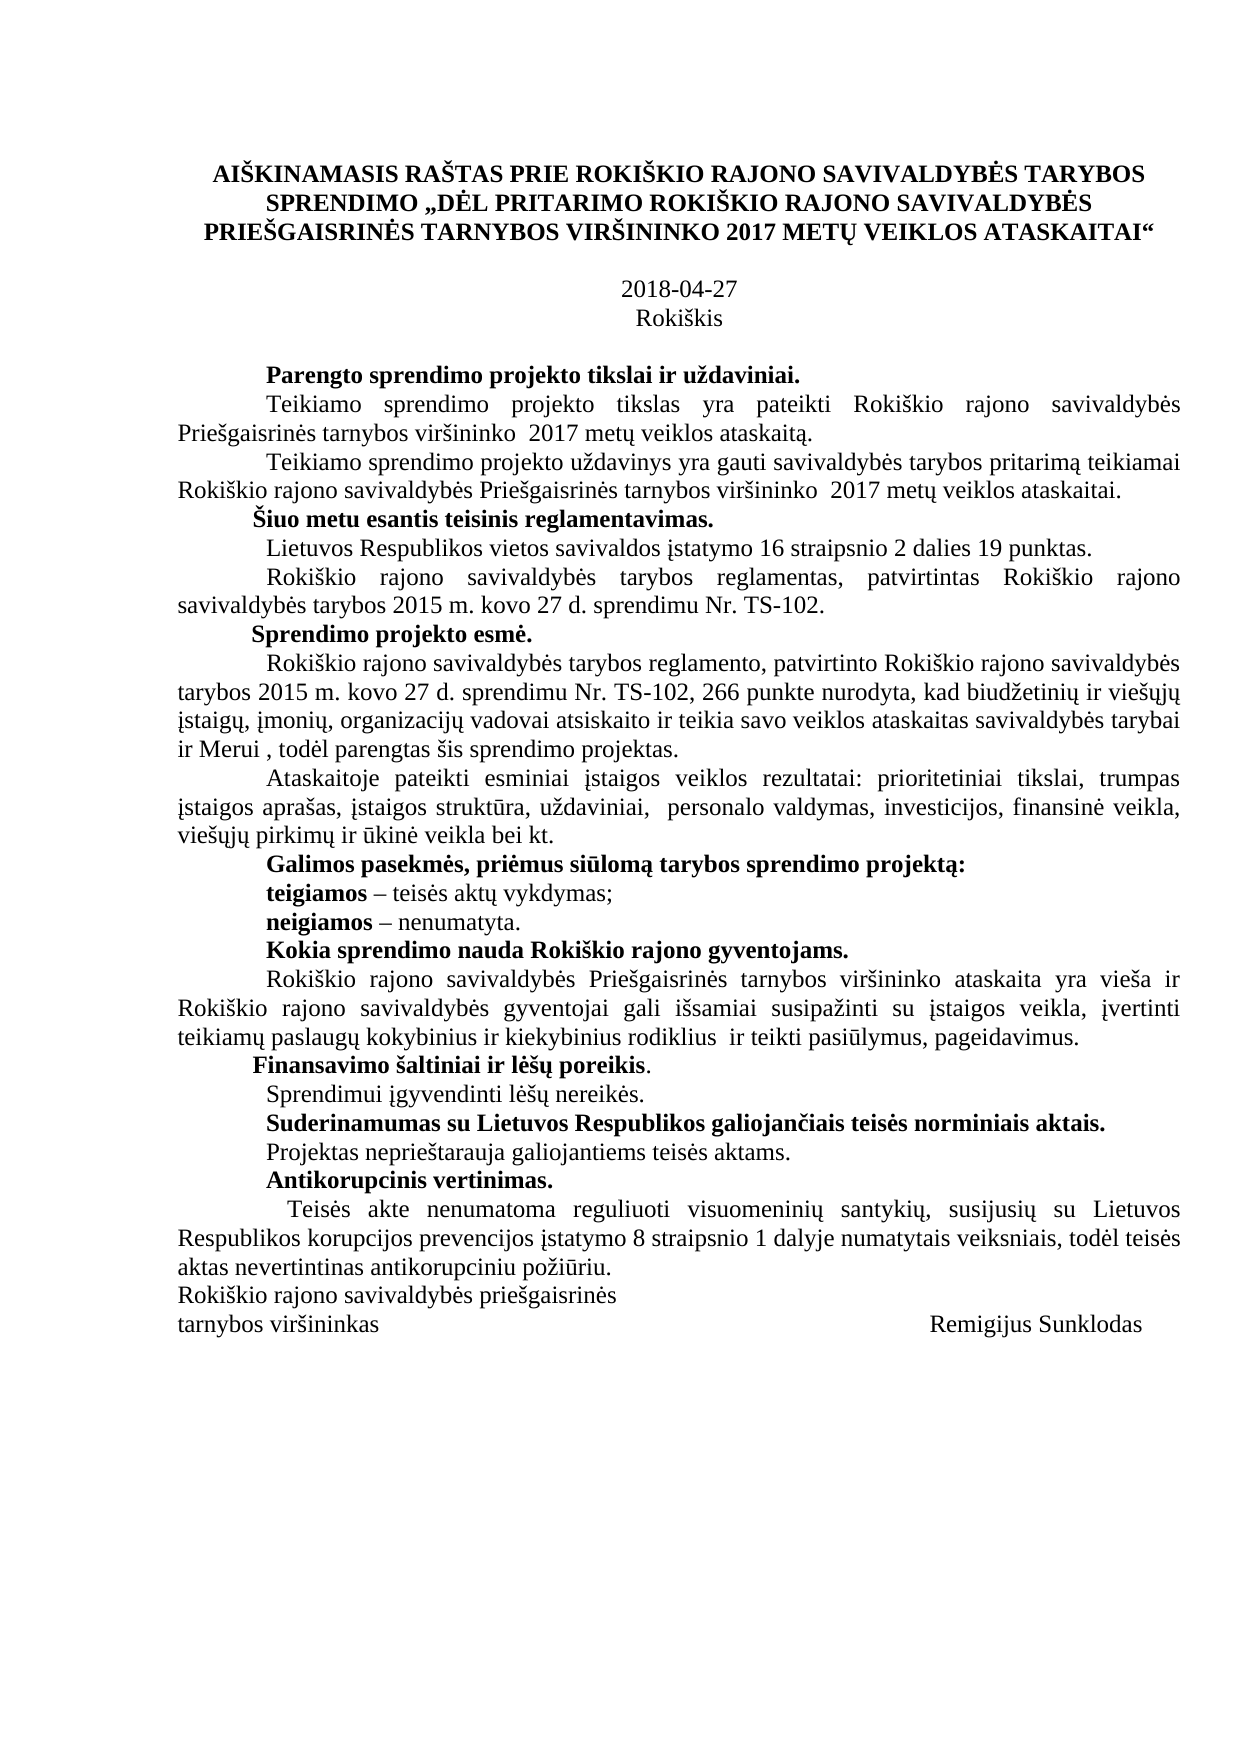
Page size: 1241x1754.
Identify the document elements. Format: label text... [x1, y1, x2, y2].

text Kokia sprendimo nauda Rokiškio rajono gyventojams. [177, 936, 1181, 964]
text Teikiamo sprendimo projekto tikslas yra pateikti Rokiškio rajono savivaldybės Priešgaisrinės tarnybos viršininko 2017 metų veiklos ataskaitą. [177, 389, 1181, 447]
text Rokiškio rajono savivaldybės tarybos reglamentas, patvirtintas Rokiškio rajono savivaldybės tarybos 2015 m. kovo 27 d. sprendimu Nr. TS-102. [177, 562, 1181, 619]
text AIŠKINAMASIS RAŠTAS PRIE ROKIŠKIO RAJONO SAVIVALDYBĖS TARYBOS SPRENDIMO „DĖL PRITARIMO ROKIŠKIO RAJONO SAVIVALDYBĖS PRIEŠGAISRINĖS TARNYBOS VIRŠININKO 2017 METŲ VEIKLOS ATASKAITAI“ [177, 159, 1181, 246]
text Rokiškio rajono savivaldybės Priešgaisrinės tarnybos viršininko ataskaita yra vieša ir Rokiškio rajono savivaldybės gyventojai gali išsamiai susipažinti su įstaigos veikla, įvertinti teikiamų paslaugų kokybinius ir kiekybinius rodiklius ir teikti pasiūlymus, pageidavimus. [177, 964, 1181, 1051]
text Rokiškio rajono savivaldybės tarybos reglamento, patvirtinto Rokiškio rajono savivaldybės tarybos 2015 m. kovo 27 d. sprendimu Nr. TS-102, 266 punkte nurodyta, kad biudžetinių ir viešųjų įstaigų, įmonių, organizacijų vadovai atsiskaito ir teikia savo veiklos ataskaitas savivaldybės tarybai ir Merui , todėl parengtas šis sprendimo projektas. [177, 648, 1181, 763]
text neigiamos – nenumatyta. [177, 907, 1181, 936]
text Rokiškio rajono savivaldybės priešgaisrinės [177, 1281, 1181, 1309]
text Lietuvos Respublikos vietos savivaldos įstatymo 16 straipsnio 2 dalies 19 punktas. [177, 533, 1181, 562]
text teigiamos – teisės aktų vykdymas; [177, 878, 1181, 907]
text Ataskaitoje pateikti esminiai įstaigos veiklos rezultatai: prioritetiniai tikslai, trumpas įstaigos aprašas, įstaigos struktūra, uždaviniai, personalo valdymas, investicijos, finansinė veikla, viešųjų pirkimų ir ūkinė veikla bei kt. [177, 763, 1181, 849]
text tarnybos viršininkas Remigijus Sunklodas [177, 1309, 1181, 1338]
text Finansavimo šaltiniai ir lėšų poreikis. [177, 1051, 1181, 1079]
text Šiuo metu esantis teisinis reglamentavimas. [177, 504, 1181, 533]
text Sprendimo projekto esmė. [177, 619, 1181, 648]
text Rokiškis [177, 303, 1181, 332]
text Teikiamo sprendimo projekto uždavinys yra gauti savivaldybės tarybos pritarimą teikiamai Rokiškio rajono savivaldybės Priešgaisrinės tarnybos viršininko 2017 metų veiklos ataskaitai. [177, 447, 1181, 504]
text Suderinamumas su Lietuvos Respublikos galiojančiais teisės norminiais aktais. [177, 1108, 1181, 1137]
text Sprendimui įgyvendinti lėšų nereikės. [191, 1079, 1181, 1108]
text Antikorupcinis vertinimas. [177, 1166, 1181, 1194]
text Projektas neprieštarauja galiojantiems teisės aktams. [177, 1137, 1181, 1166]
text 2018-04-27 [177, 274, 1181, 303]
text Galimos pasekmės, priėmus siūlomą tarybos sprendimo projektą: [177, 849, 1181, 878]
text Parengto sprendimo projekto tikslai ir uždaviniai. [177, 361, 1181, 389]
text Teisės akte nenumatoma reguliuoti visuomeninių santykių, susijusių su Lietuvos Respublikos korupcijos prevencijos įstatymo 8 straipsnio 1 dalyje numatytais veiksniais, todėl teisės aktas nevertintinas antikorupciniu požiūriu. [177, 1194, 1181, 1281]
